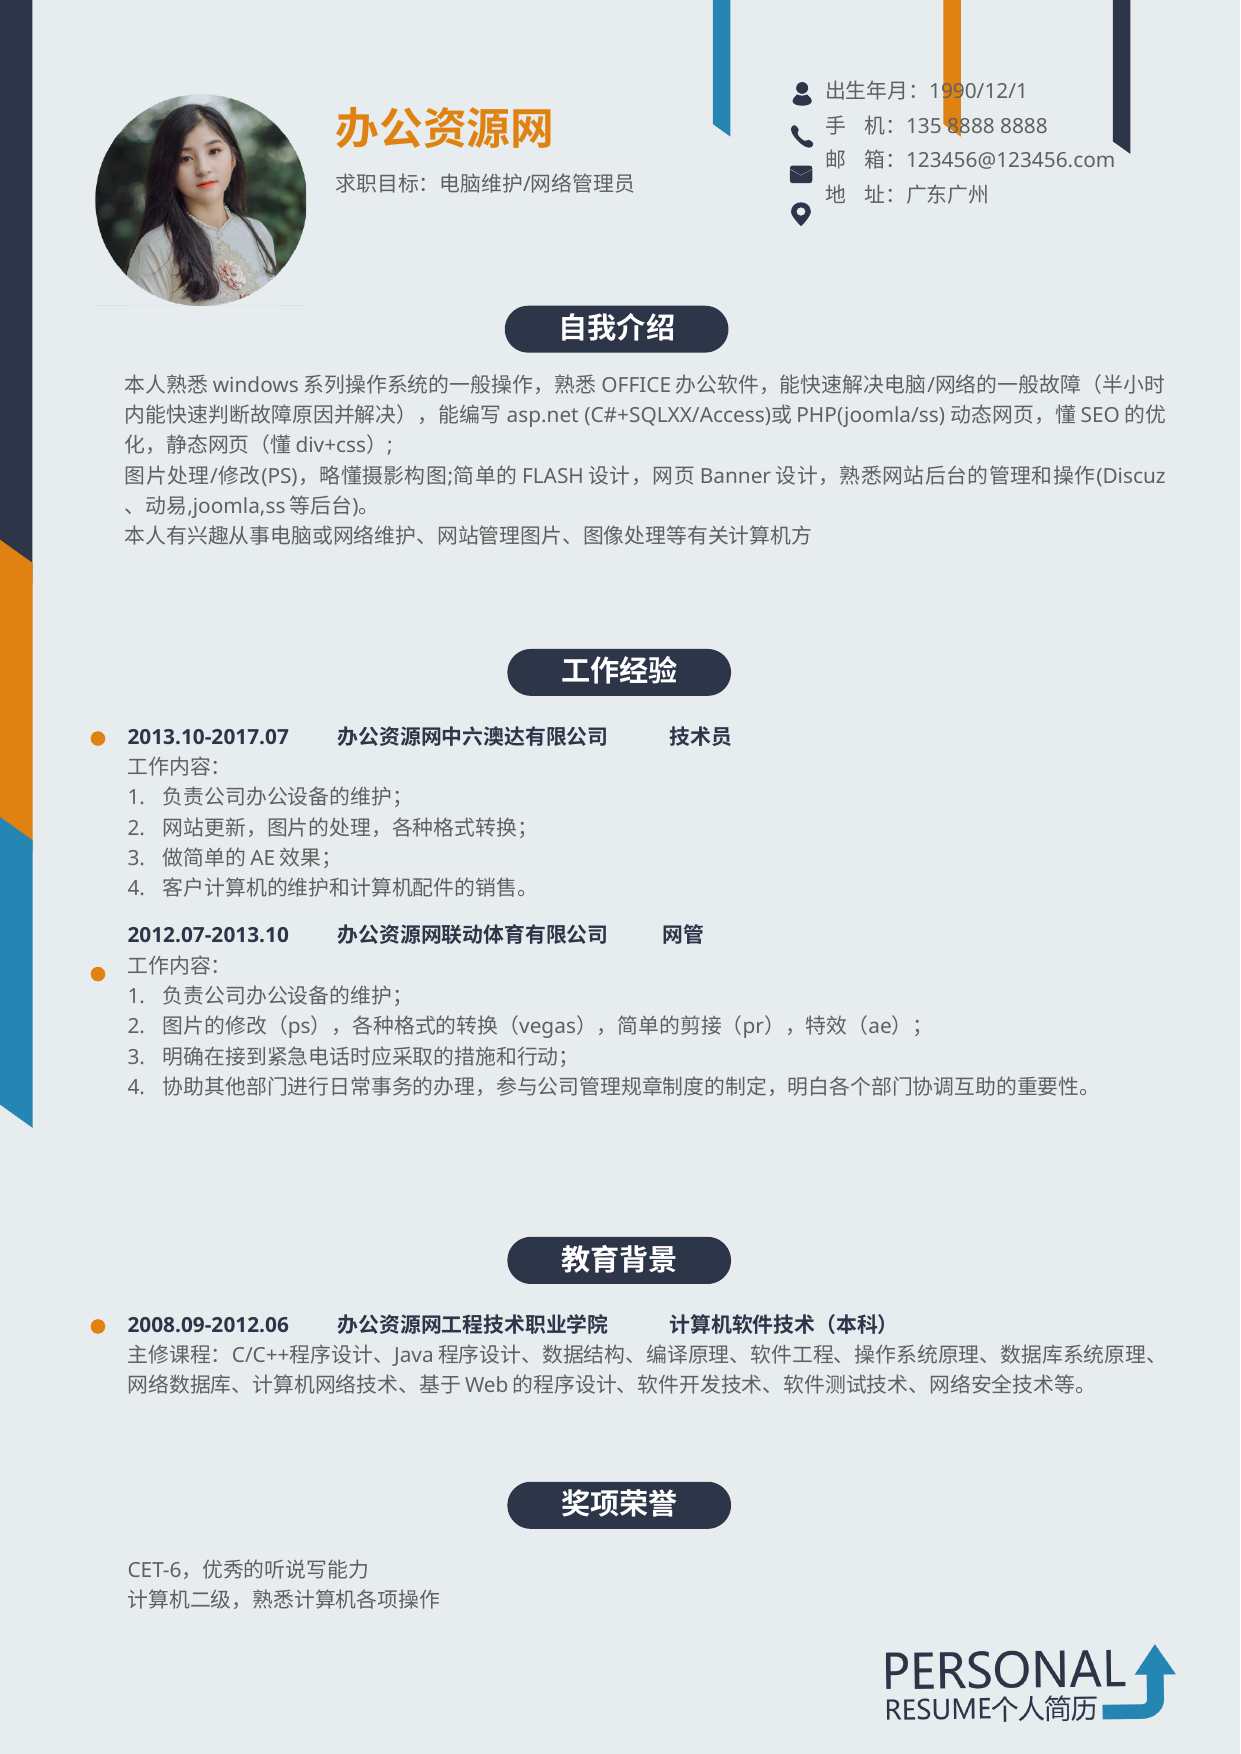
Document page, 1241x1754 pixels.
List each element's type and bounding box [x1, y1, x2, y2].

picture [95, 94, 307, 306]
picture [873, 1633, 1183, 1732]
